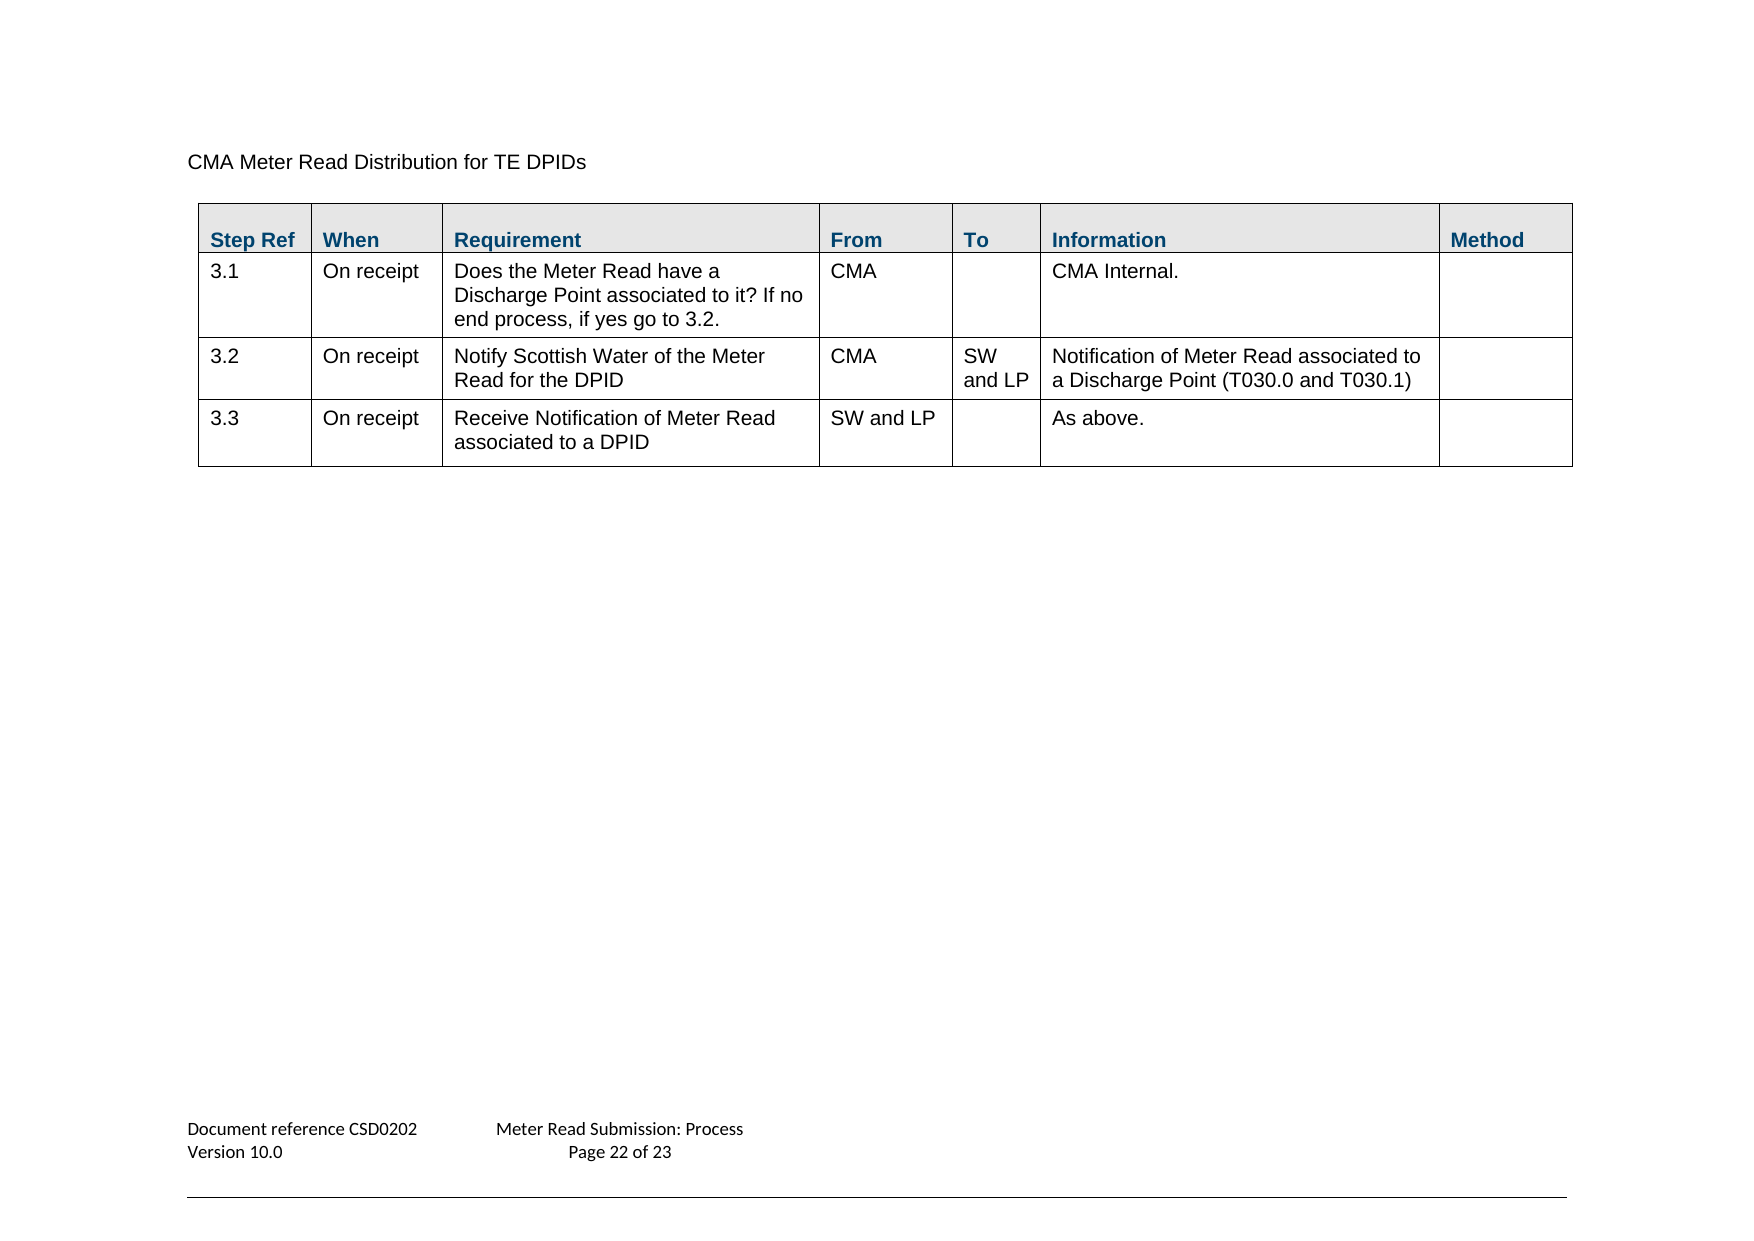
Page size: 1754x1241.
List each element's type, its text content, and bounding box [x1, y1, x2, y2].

table_cell 3.2 [199, 338, 311, 398]
table_cell [1440, 400, 1572, 466]
table_cell CMA [820, 253, 952, 337]
table_cell 3.3 [199, 400, 311, 466]
table_cell CMA Internal. [1041, 253, 1439, 337]
table_cell [1440, 253, 1572, 337]
table_cell [953, 253, 1040, 337]
table_header To [953, 204, 1040, 252]
table_cell On receipt [312, 338, 442, 398]
table_cell On receipt [312, 253, 442, 337]
table_cell Notification of Meter Read associated to a Discharge Point (T030.0 and T030.1) [1041, 338, 1439, 398]
table_header From [820, 204, 952, 252]
table_cell On receipt [312, 400, 442, 466]
table_cell SW and LP [953, 338, 1040, 398]
table_header Requirement [443, 204, 819, 252]
table_header Method [1440, 204, 1572, 252]
table_cell SW and LP [820, 400, 952, 466]
table_cell CMA [820, 338, 952, 398]
table_cell As above. [1041, 400, 1439, 466]
text CMA Meter Read Distribution for TE DPIDs [187, 150, 1567, 174]
table_header When [312, 204, 442, 252]
table_cell [1440, 338, 1572, 398]
table_cell Does the Meter Read have a Discharge Point associated to it? If no end process, if yes go to 3.2. [443, 253, 819, 337]
table_cell Receive Notification of Meter Read associated to a DPID [443, 400, 819, 466]
table_cell Notify Scottish Water of the Meter Read for the DPID [443, 338, 819, 398]
table_header Information [1041, 204, 1439, 252]
table_cell [953, 400, 1040, 466]
table_header Step Ref [199, 204, 311, 252]
table_cell 3.1 [199, 253, 311, 337]
